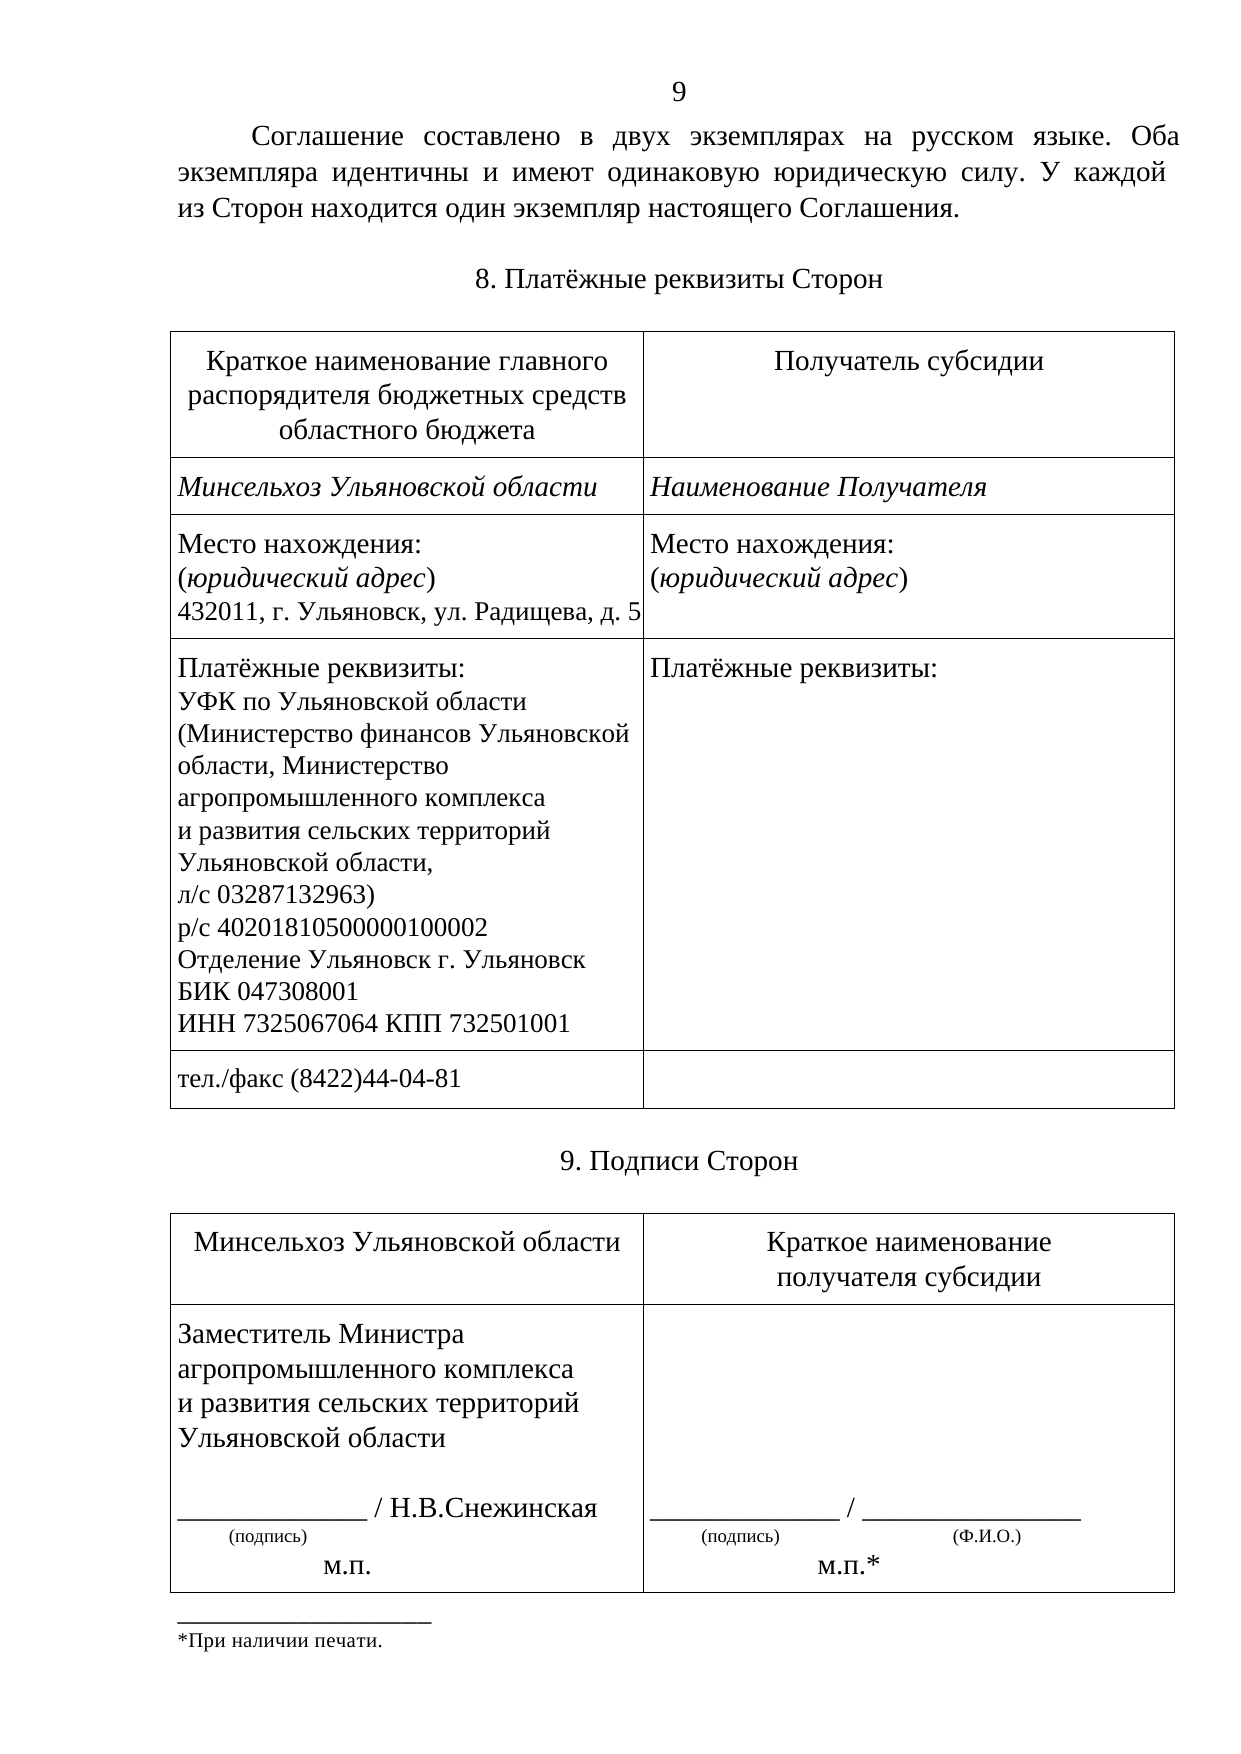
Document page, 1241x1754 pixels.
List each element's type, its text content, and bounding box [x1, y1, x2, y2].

table_cell тел./факс (8422)44-04-81 [171, 1051, 643, 1107]
text 9. Подписи Сторон [177, 1143, 1181, 1177]
table_cell Платёжные реквизиты: [644, 639, 1174, 1050]
table_cell Минсельхоз Ульяновской области [171, 458, 643, 514]
table_cell Платёжные реквизиты: УФК по Ульяновской области (Министерство финансов Ульяновской области, Министерство агропромышленного комплекса и развития сельских территорий Ульяновской области, л/с 03287132963) р/с 40201810500000100002 Отделение Ульяновск г. Ульяновск БИК 047308001 ИНН 7325067064 КПП 732501001 [171, 639, 643, 1050]
table_header Минсельхоз Ульяновской области [171, 1214, 643, 1304]
table_header Краткое наименование главного распорядителя бюджетных средств областного бюджета [171, 332, 643, 457]
table_cell Место нахождения: (юридический адрес) 432011, г. Ульяновск, ул. Радищева, д. 5 [171, 515, 643, 638]
table_cell _____________ / _______________ (подпись) (Ф.И.О.) м.п.* [644, 1305, 1174, 1592]
title _________________ [177, 1593, 1181, 1627]
text Соглашение составлено в двух экземплярах на русском языке. Оба экземпляра идентичны и имеют одинаковую юридическую силу. У каждой из Сторон находится один экземпляр настоящего Соглашения. [177, 118, 1181, 224]
table_cell Наименование Получателя [644, 458, 1174, 514]
text 8. Платёжные реквизиты Сторон [177, 261, 1181, 295]
table_cell [644, 1051, 1174, 1107]
table_cell Заместитель Министра агропромышленного комплекса и развития сельских территорий Ульяновской области _____________ / Н.В.Снежинская (подпись) м.п. [171, 1305, 643, 1592]
text *При наличии печати. [177, 1628, 1181, 1652]
table_header Краткое наименование получателя субсидии [644, 1214, 1174, 1304]
table_header Получатель субсидии [644, 332, 1174, 457]
table_cell Место нахождения: (юридический адрес) [644, 515, 1174, 638]
